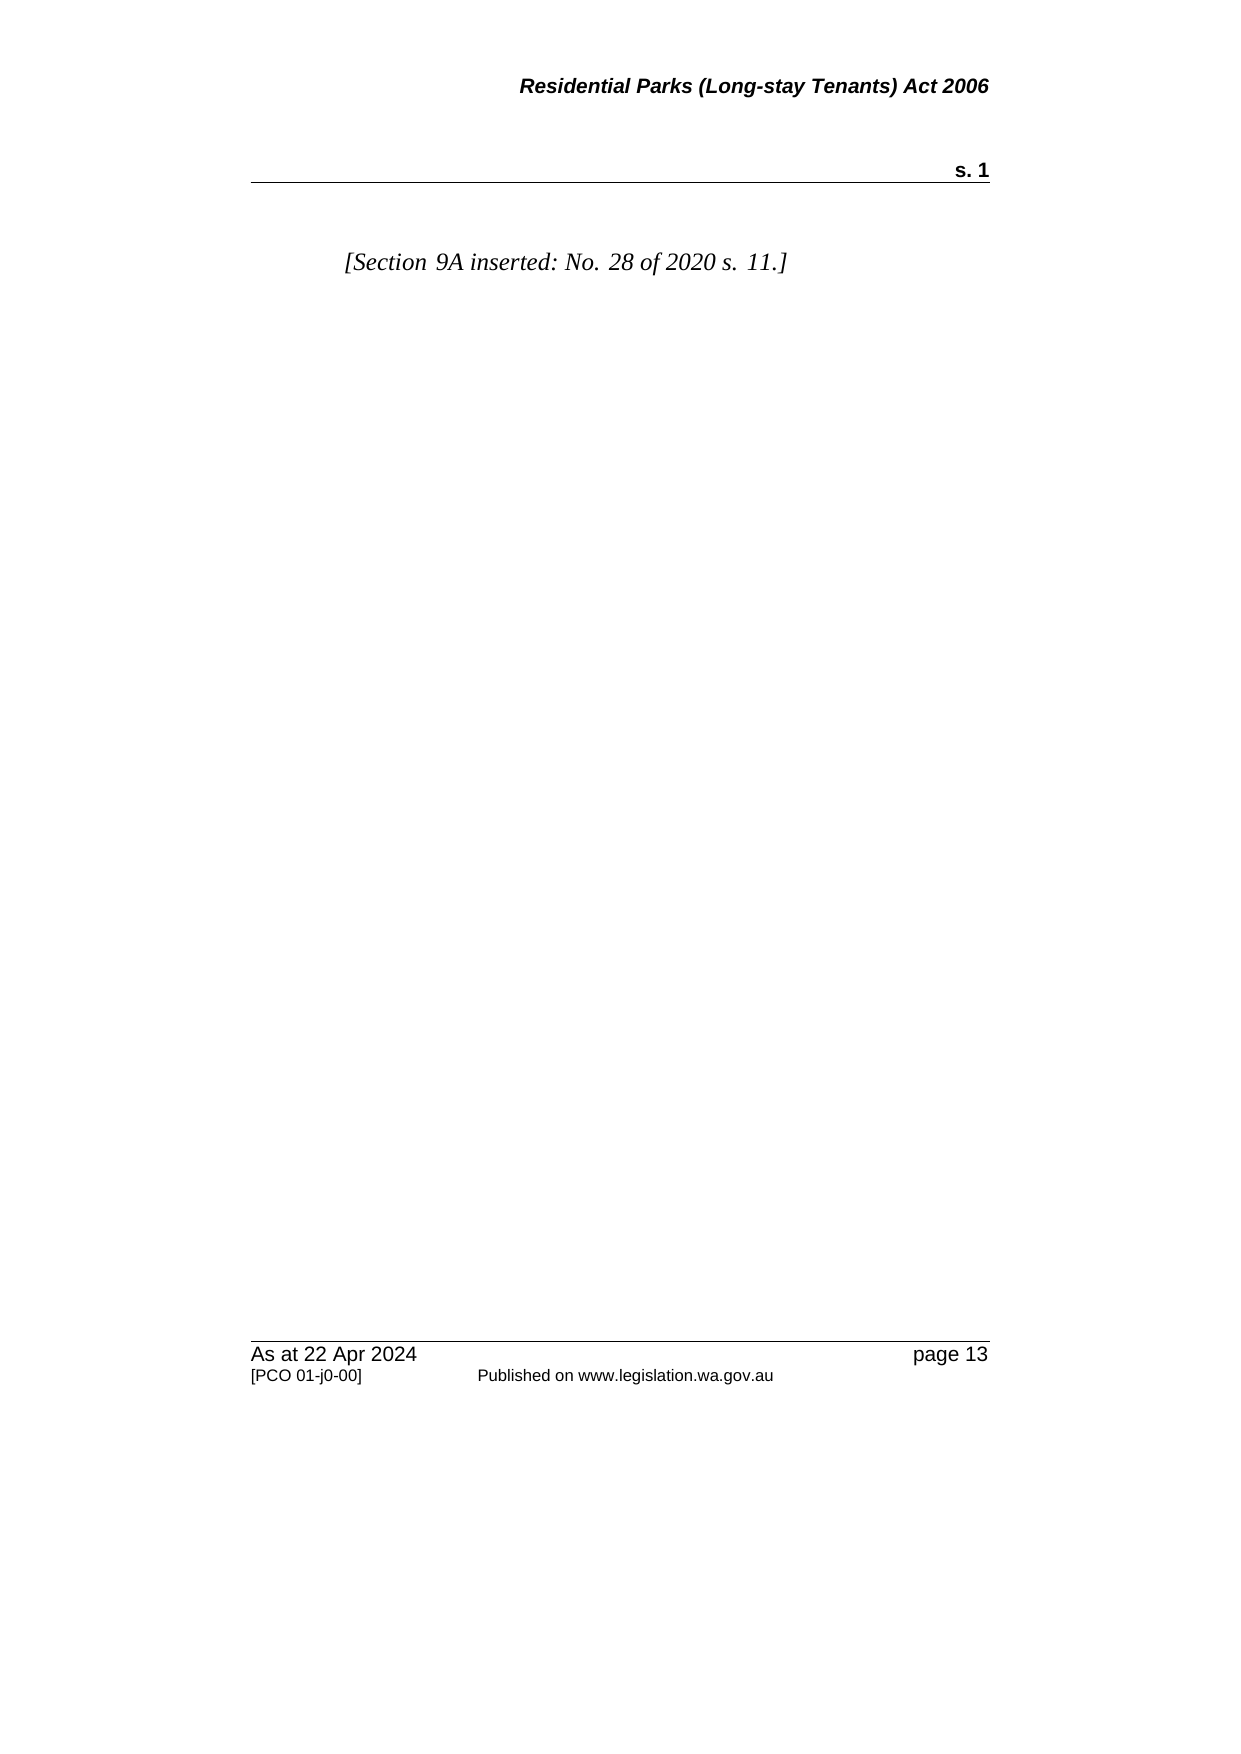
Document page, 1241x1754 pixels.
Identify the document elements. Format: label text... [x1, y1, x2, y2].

text [Section 9A inserted: No. 28 of 2020 s. 11.] [251, 247, 990, 276]
